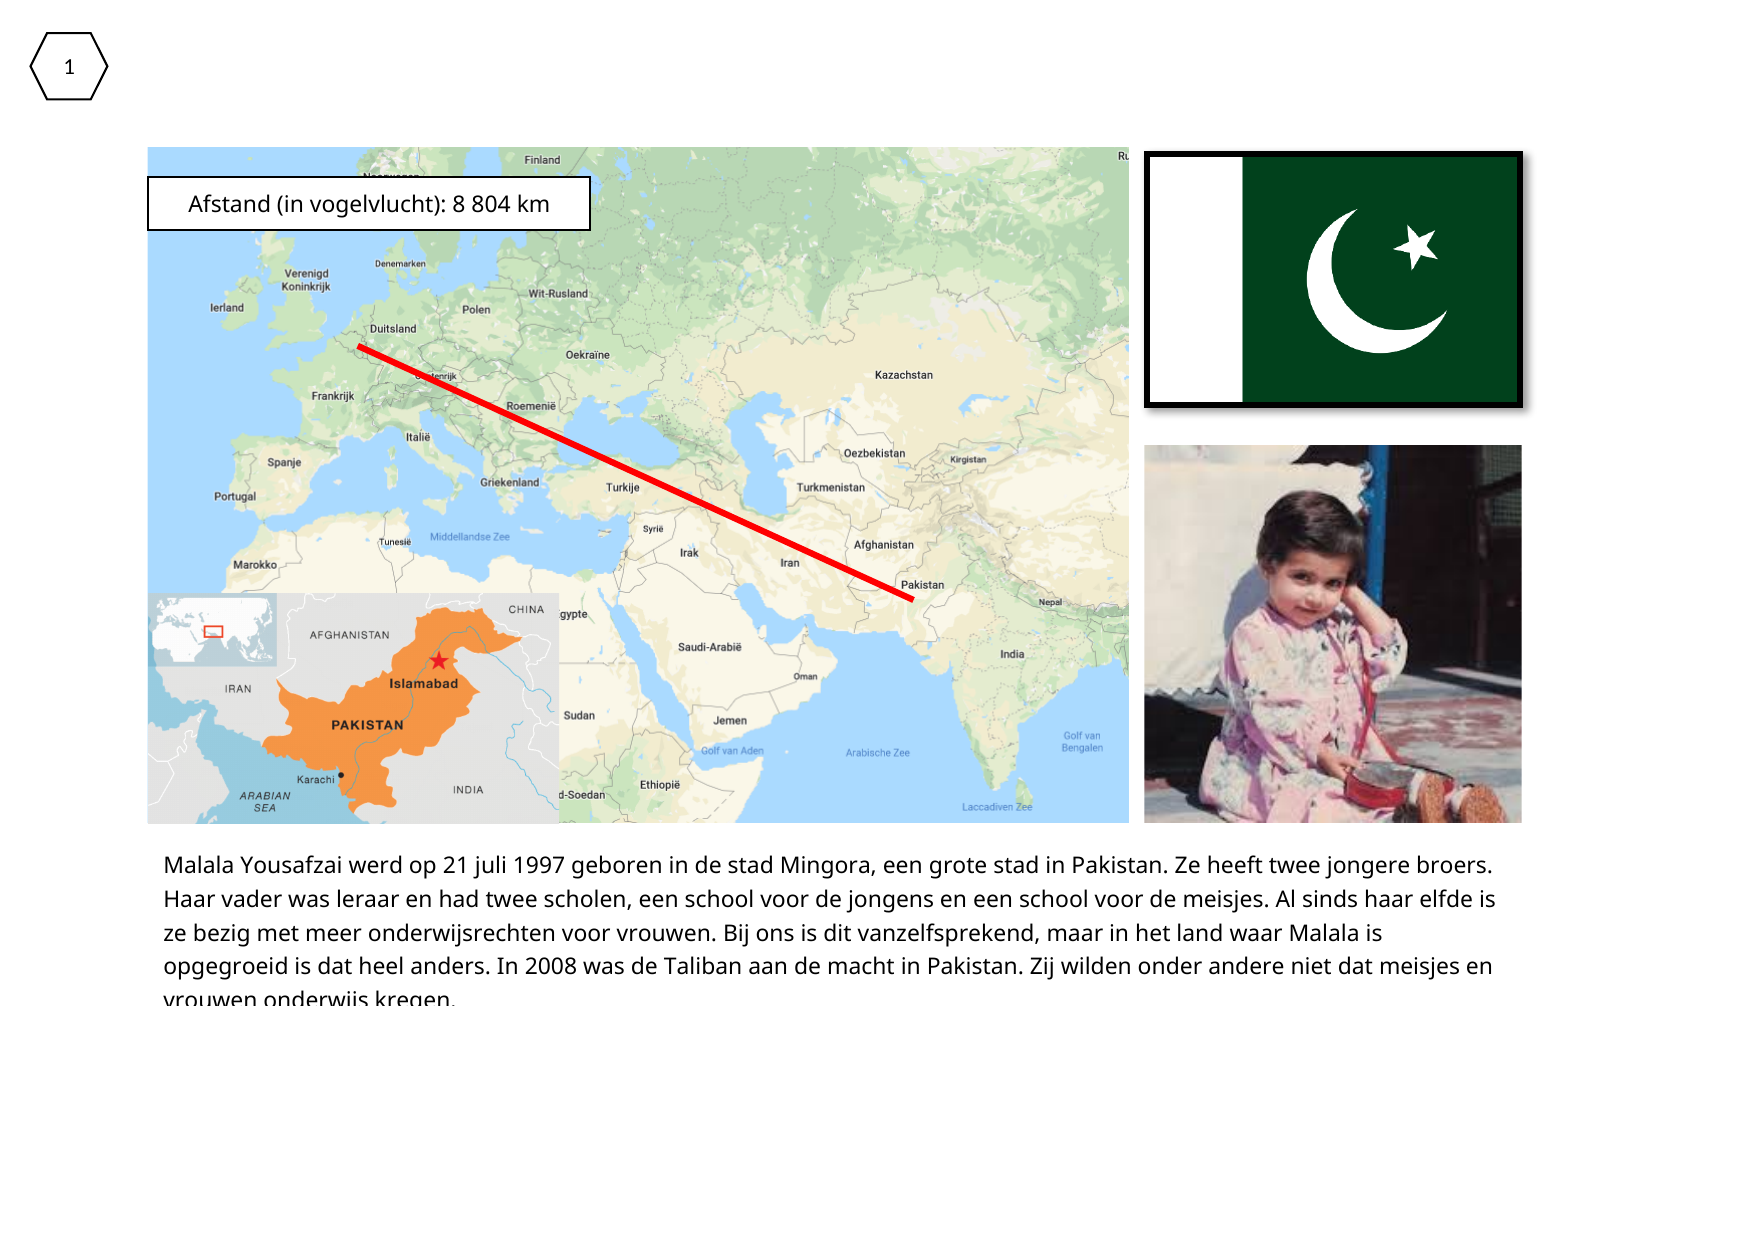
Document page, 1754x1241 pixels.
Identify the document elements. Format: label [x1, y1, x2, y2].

picture [147, 147, 1129, 824]
picture [1150, 157, 1517, 402]
picture [1144, 445, 1522, 823]
